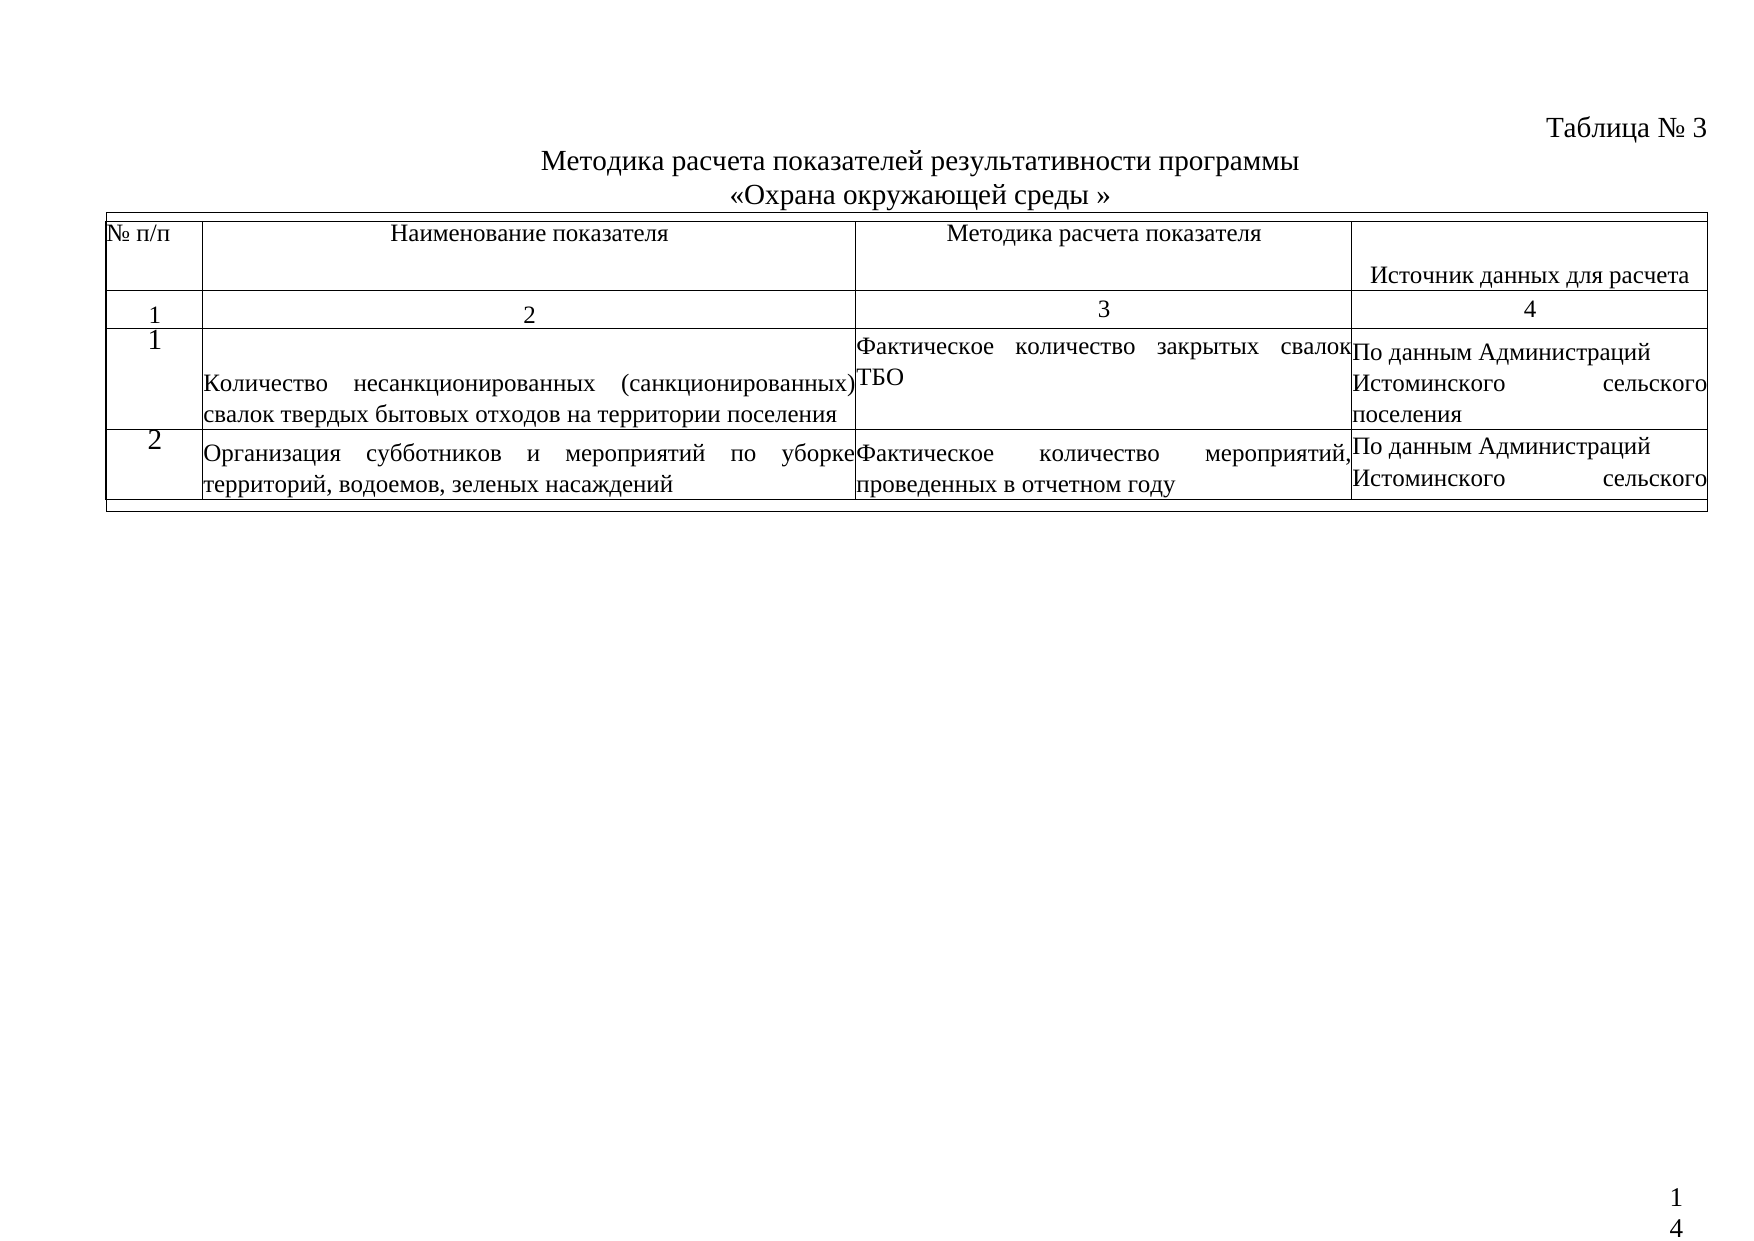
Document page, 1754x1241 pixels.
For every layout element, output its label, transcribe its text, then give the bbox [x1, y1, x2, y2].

table_cell 2 [203, 291, 855, 328]
table_cell 3 [856, 291, 1351, 328]
table_cell 4 [1352, 291, 1707, 328]
table_cell По данным Администраций Истоминского сельского поселения [1352, 329, 1707, 429]
text Таблица № 3 [106, 114, 1707, 144]
table_header № п/п [107, 222, 202, 290]
table_cell 1 [107, 291, 202, 328]
table_header Источник данных для расчета [1352, 222, 1707, 290]
table_cell Организация субботников и мероприятий по уборке территорий, водоемов, зеленых насаждений [203, 430, 855, 499]
text Методика расчета показателей результативности программы «Охрана окружающей среды » [133, 144, 1707, 212]
table_cell Фактическое количество мероприятий, проведенных в отчетном году [856, 430, 1351, 499]
table_header Наименование показателя [203, 222, 855, 290]
table_cell Фактическое количество закрытых свалок ТБО [856, 329, 1351, 429]
table_cell По данным Администраций Истоминского сельского поселения [1352, 430, 1707, 499]
table_cell Количество несанкционированных (санкционированных) свалок твердых бытовых отходов на территории поселения [203, 329, 855, 429]
table_cell 1 [107, 329, 202, 429]
table_cell 2 [107, 430, 202, 499]
table_header Методика расчета показателя [856, 222, 1351, 290]
